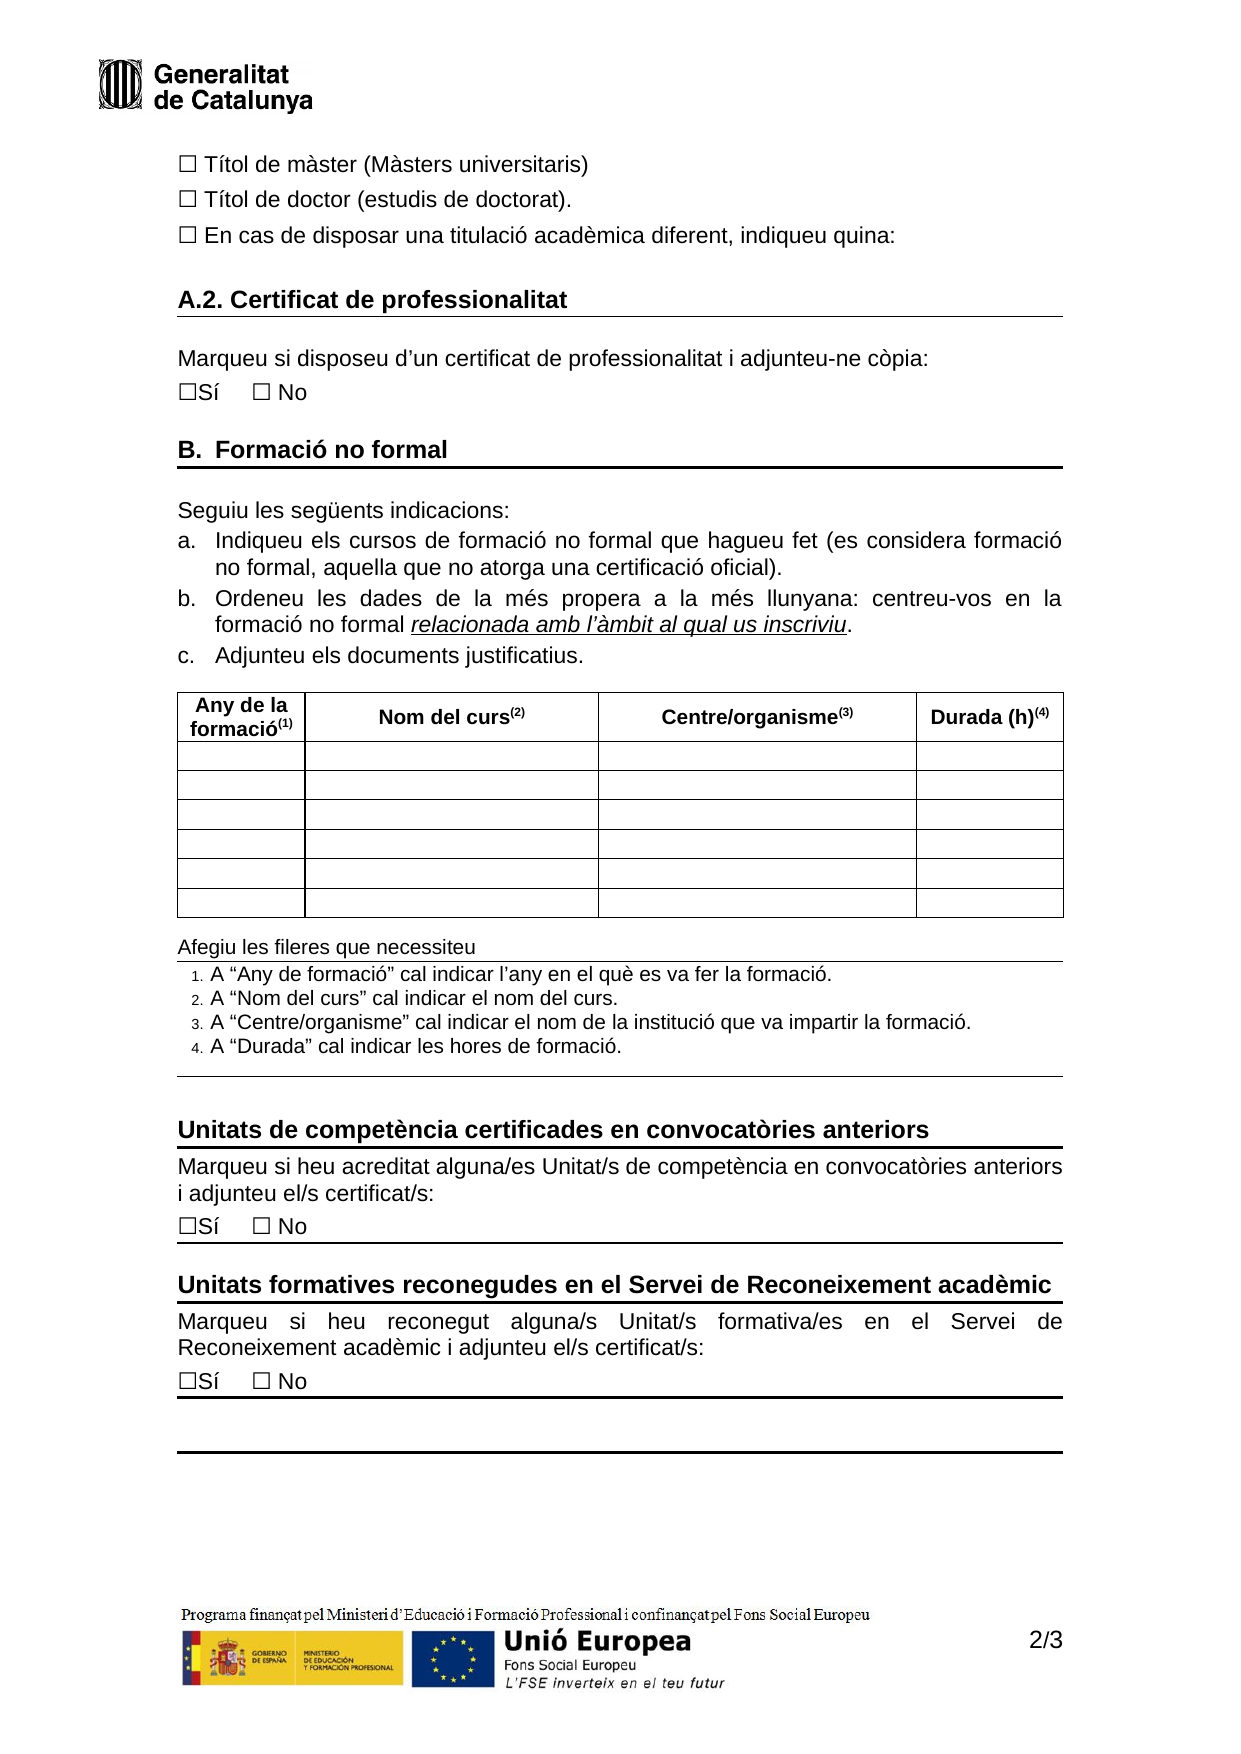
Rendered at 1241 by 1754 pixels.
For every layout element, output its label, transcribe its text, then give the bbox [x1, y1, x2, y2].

table_cell [599, 859, 916, 887]
text ☐Sí ☐ No [177, 1365, 1063, 1396]
table_cell [917, 742, 1063, 770]
table_cell [599, 742, 916, 770]
table_cell [306, 859, 598, 887]
table_cell [306, 830, 598, 858]
table_cell [917, 859, 1063, 887]
list Adjunteu els documents justificatius. [177, 642, 1063, 668]
list Ordeneu les dades de la més propera a la més llunyana: centreu-vos en la formació no formal relacionada amb l’àmbit al qual us inscriviu. [177, 584, 1063, 637]
text ☐Sí ☐ No [177, 376, 1063, 407]
list A “Nom del curs” cal indicar el nom del curs. [191, 986, 1063, 1009]
table_cell [178, 742, 304, 770]
table_header Nom del curs(2) [306, 693, 598, 741]
text ☐Sí ☐ No [177, 1210, 1063, 1242]
table_cell [599, 771, 916, 799]
table_cell [178, 889, 304, 917]
table_cell [599, 830, 916, 858]
table_cell [178, 800, 304, 829]
table_cell [917, 889, 1063, 917]
text ☐ Títol de màster (Màsters universitaris) [177, 148, 1063, 179]
text A.2. Certificat de professionalitat [177, 285, 1063, 316]
list Formació no formal [177, 435, 1063, 466]
table_header Durada (h)(4) [917, 693, 1063, 741]
table_cell [306, 800, 598, 829]
text Marqueu si heu acreditat alguna/es Unitat/s de competència en convocatòries anteriors i adjunteu el/s certificat/s: [177, 1153, 1063, 1206]
picture [177, 1606, 888, 1695]
table_header Any de la formació(1) [178, 693, 304, 741]
text ☐ En cas de disposar una titulació acadèmica diferent, indiqueu quina: [177, 219, 1063, 250]
table_cell [599, 800, 916, 829]
text Unitats de competència certificades en convocatòries anteriors [177, 1115, 1063, 1146]
text Marqueu si disposeu d’un certificat de professionalitat i adjunteu-ne còpia: [177, 345, 1063, 371]
list A “Durada” cal indicar les hores de formació. [191, 1033, 1063, 1057]
table_cell [917, 800, 1063, 829]
table_cell [599, 889, 916, 917]
text ☐ Títol de doctor (estudis de doctorat). [177, 183, 1063, 214]
list A “Any de formació” cal indicar l’any en el què es va fer la formació. [191, 962, 1063, 986]
list Indiqueu els cursos de formació no formal que hagueu fet (es considera formació no formal, aquella que no atorga una certificació oficial). [177, 527, 1063, 580]
picture [98, 59, 313, 114]
text Afegiu les fileres que necessiteu [177, 934, 1063, 961]
table_cell [917, 830, 1063, 858]
list A “Centre/organisme” cal indicar el nom de la institució que va impartir la formació. [191, 1009, 1063, 1033]
table_cell [917, 771, 1063, 799]
table_header Centre/organisme(3) [599, 693, 916, 741]
table_cell [306, 889, 598, 917]
table_cell [306, 742, 598, 770]
text Unitats formatives reconegudes en el Servei de Reconeixement acadèmic [177, 1266, 1063, 1301]
table_cell [306, 771, 598, 799]
table_cell [178, 830, 304, 858]
table_cell [178, 859, 304, 887]
table_cell [178, 771, 304, 799]
text Marqueu si heu reconegut alguna/s Unitat/s formativa/es en el Servei de Reconeixement acadèmic i adjunteu el/s certificat/s: [177, 1308, 1063, 1361]
text Seguiu les següents indicacions: [177, 497, 1063, 523]
